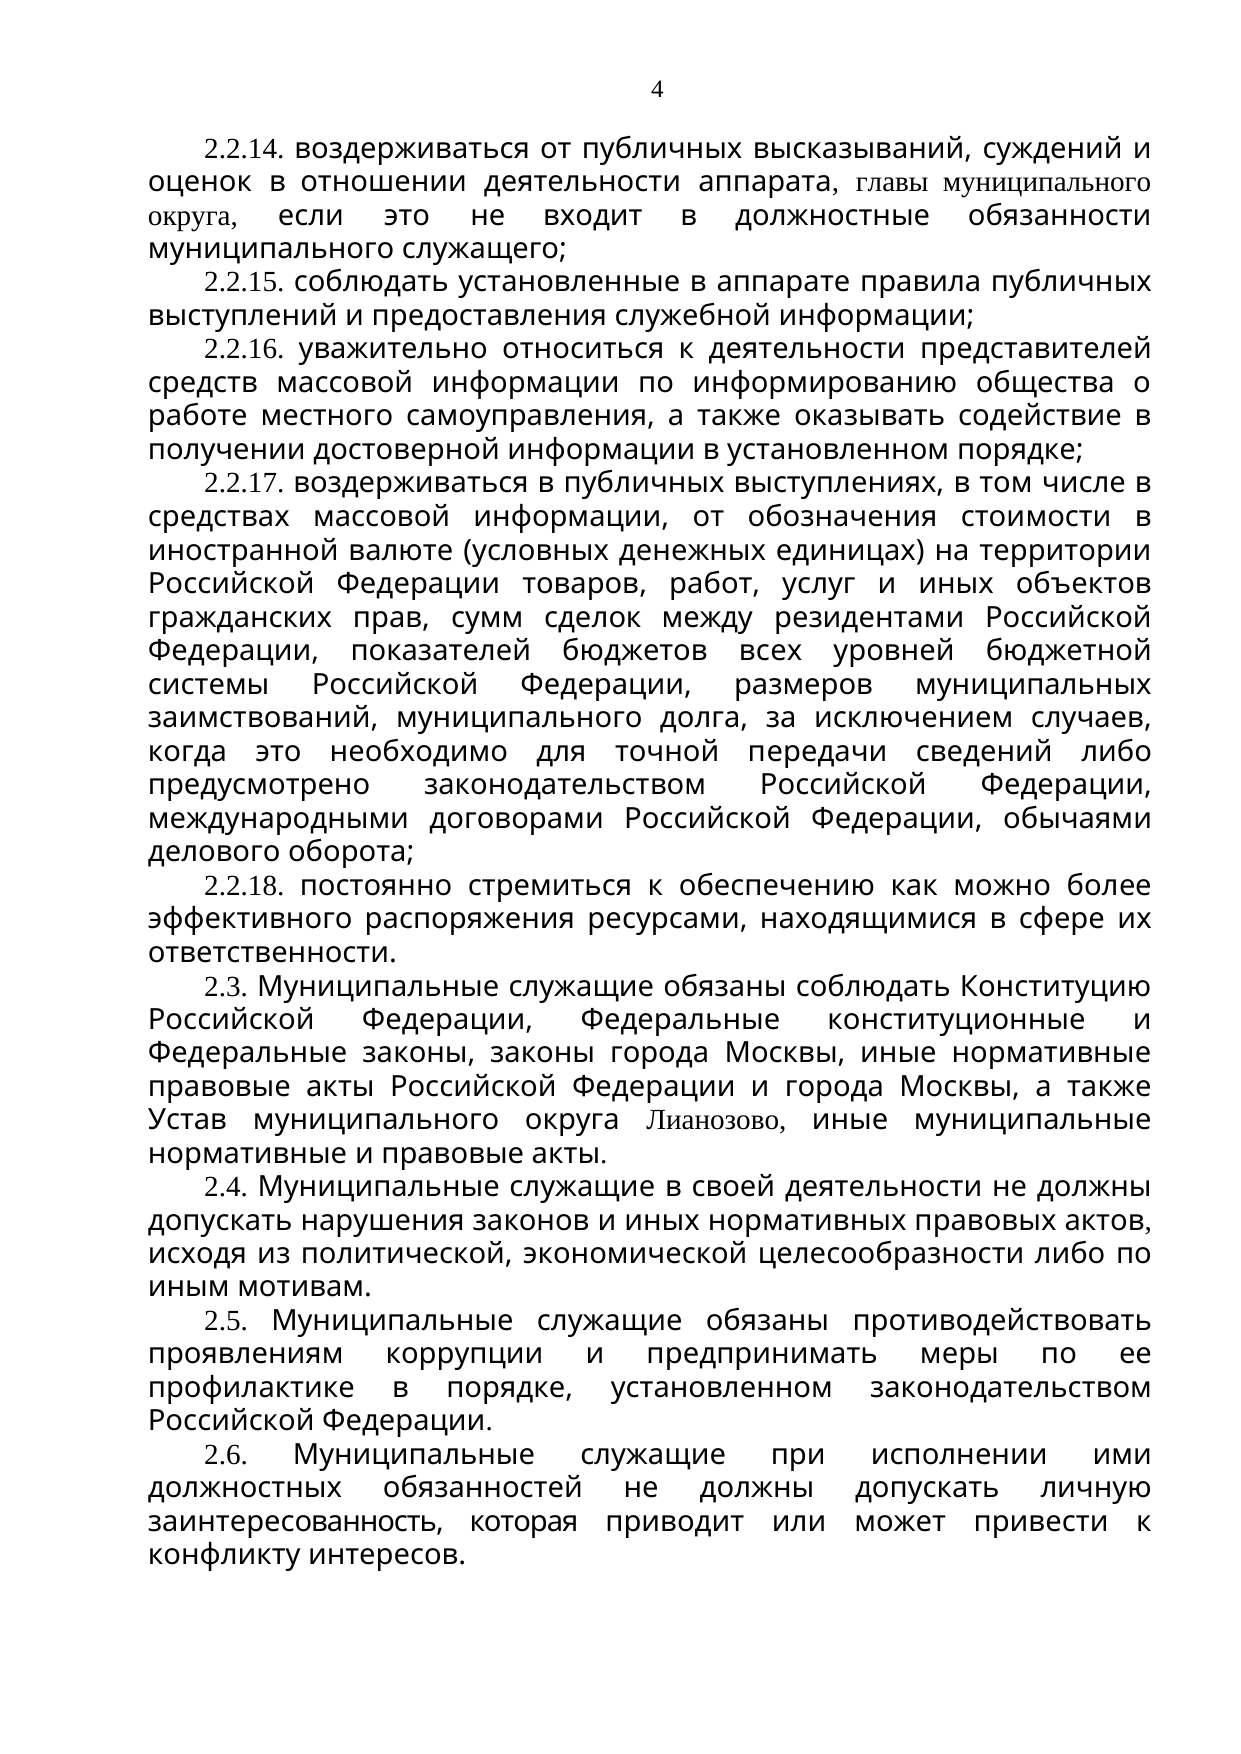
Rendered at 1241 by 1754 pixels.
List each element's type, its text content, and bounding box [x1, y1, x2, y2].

text 2.2.17. воздерживаться в публичных выступлениях, в том числе в средствах массовой информации, от обозначения стоимости в иностранной валюте (условных денежных единицах) на территории Российской Федерации товаров, работ, услуг и иных объектов гражданских прав, сумм сделок между резидентами Российской Федерации, показателей бюджетов всех уровней бюджетной системы Российской Федерации, размеров муниципальных заимствований, муниципального долга, за исключением случаев, когда это необходимо для точной передачи сведений либо предусмотрено законодательством Российской Федерации, международными договорами Российской Федерации, обычаями делового оборота; [148, 466, 1152, 869]
text 2.2.18. постоянно стремиться к обеспечению как можно более эффективного распоряжения ресурсами, находящимися в сфере их ответственности. [148, 869, 1152, 969]
text 2.4. Муниципальные служащие в своей деятельности не должны допускать нарушения законов и иных нормативных правовых актов, исходя из политической, экономической целесообразности либо по иным мотивам. [148, 1170, 1152, 1304]
text 2.6. Муниципальные служащие при исполнении ими должностных обязанностей не должны допускать личную заинтересованность, которая приводит или может привести к конфликту интересов. [148, 1437, 1152, 1571]
text 2.2.16. уважительно относиться к деятельности представителей средств массовой информации по информированию общества о работе местного самоуправления, а также оказывать содействие в получении достоверной информации в установленном порядке; [148, 332, 1152, 466]
text 2.5. Муниципальные служащие обязаны противодействовать проявлениям коррупции и предпринимать меры по ее профилактике в порядке, установленном законодательством Российской Федерации. [148, 1304, 1152, 1437]
text 2.2.15. соблюдать установленные в аппарате правила публичных выступлений и предоставления служебной информации; [148, 265, 1152, 332]
text 2.3. Муниципальные служащие обязаны соблюдать Конституцию Российской Федерации, Федеральные конституционные и Федеральные законы, законы города Москвы, иные нормативные правовые акты Российской Федерации и города Москвы, а также Устав муниципального округа Лианозово, иные муниципальные нормативные и правовые акты. [148, 969, 1152, 1170]
text 2.2.14. воздерживаться от публичных высказываний, суждений и оценок в отношении деятельности аппарата, главы муниципального округа, если это не входит в должностные обязанности муниципального служащего; [148, 131, 1152, 265]
